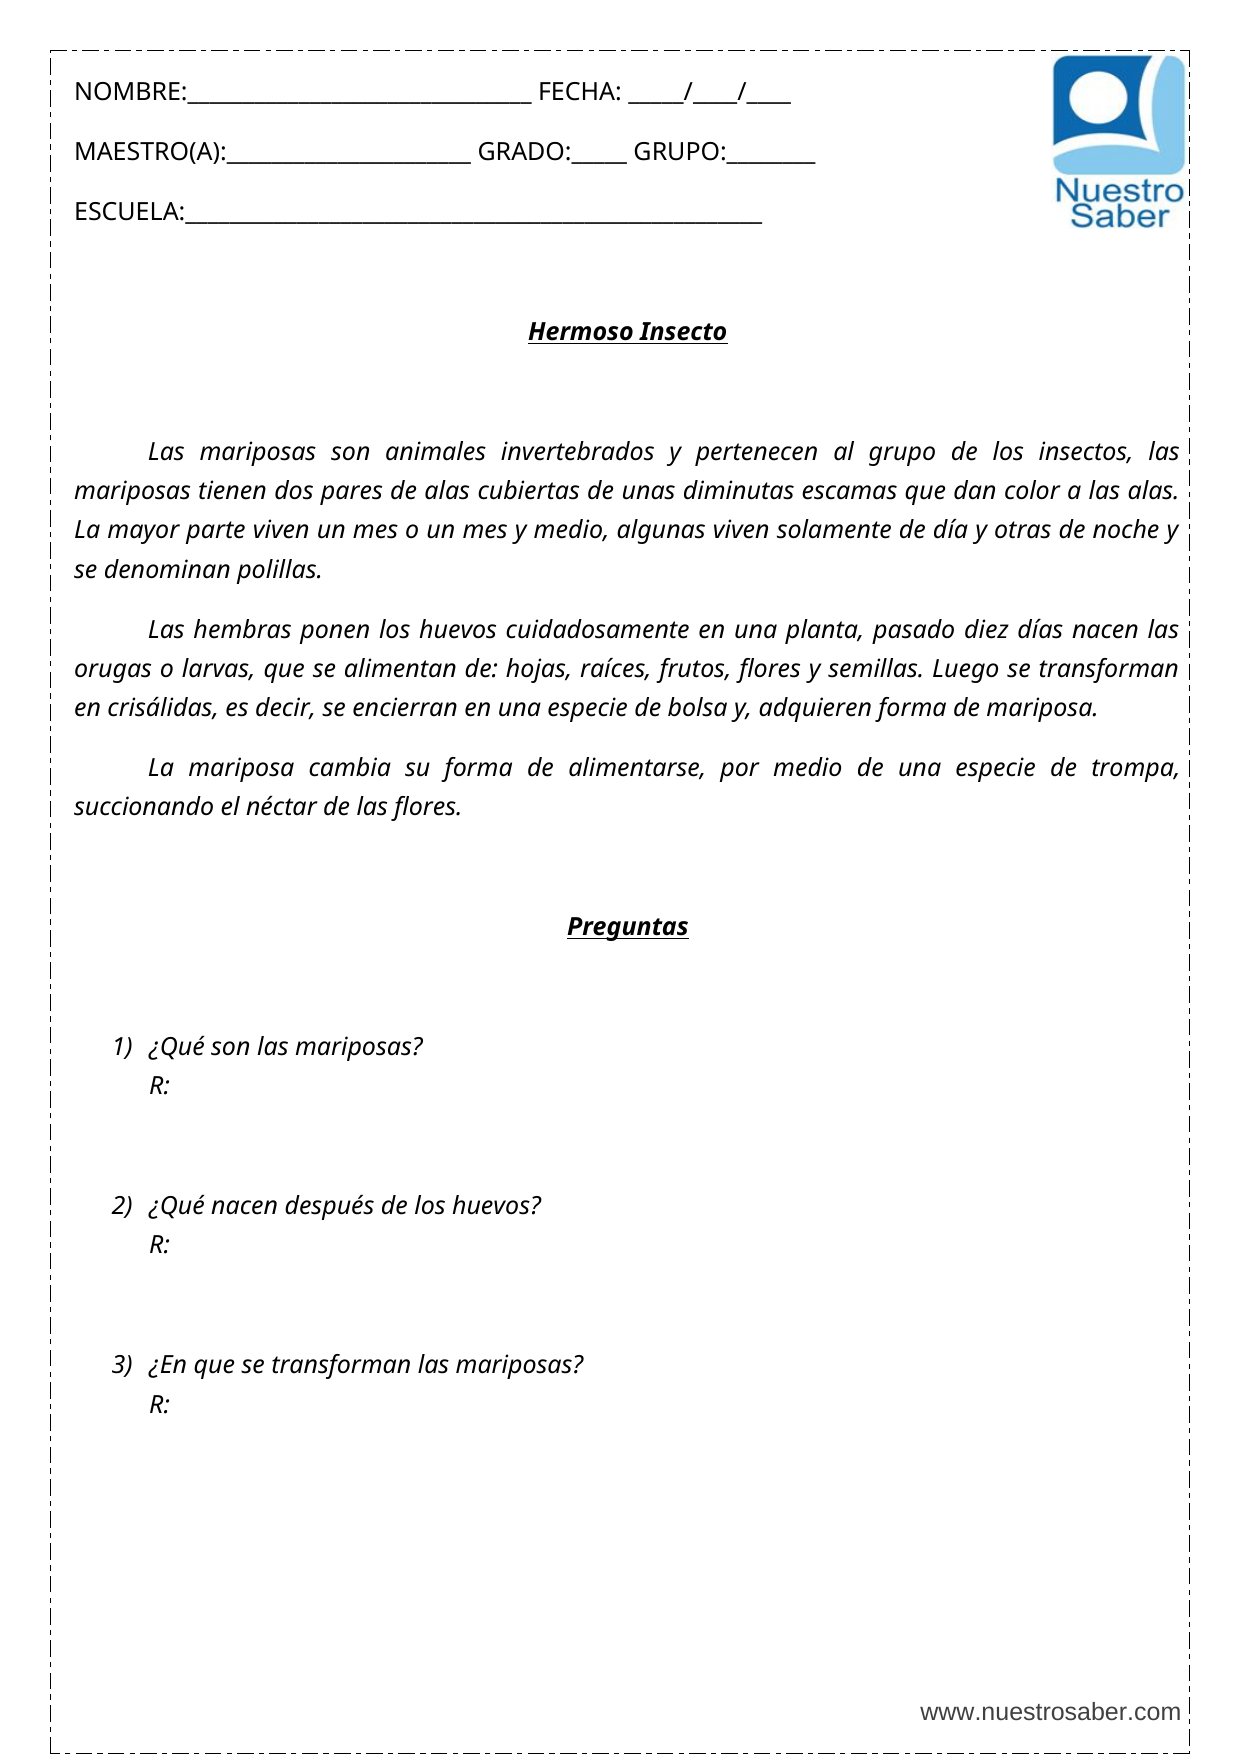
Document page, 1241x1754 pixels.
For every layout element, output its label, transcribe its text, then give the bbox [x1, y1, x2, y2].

list R: [149, 1227, 1181, 1261]
list R: [149, 1386, 1181, 1420]
list ¿Qué nacen después de los huevos? [111, 1188, 1181, 1222]
text Preguntas [74, 909, 1181, 943]
text MAESTRO(A):______________________ GRADO:_____ GRUPO:________ [74, 134, 1181, 168]
text Las mariposas son animales invertebrados y pertenecen al grupo de los insectos, las mariposas tienen dos pares de alas cubiertas de unas diminutas escamas que dan color a las alas. La mayor parte viven un mes o un mes y medio, algunas viven solamente de día y otras de noche y se denominan polillas. [74, 434, 1181, 585]
text Las hembras ponen los huevos cuidadosamente en una planta, pasado diez días nacen las orugas o larvas, que se alimentan de: hojas, raíces, frutos, flores y semillas. Luego se transforman en crisálidas, es decir, se encierran en una especie de bolsa y, adquieren forma de mariposa. [74, 611, 1181, 724]
list ¿En que se transforman las mariposas? [111, 1347, 1181, 1381]
list R: [149, 1068, 1181, 1102]
text ESCUELA:____________________________________________________ [74, 194, 1181, 228]
list ¿Qué son las mariposas? [111, 1029, 1181, 1063]
text Hermoso Insecto [74, 314, 1181, 348]
picture [1050, 53, 1187, 229]
text La mariposa cambia su forma de alimentarse, por medio de una especie de trompa, succionando el néctar de las flores. [74, 750, 1181, 823]
text NOMBRE:_______________________________ FECHA: _____/____/____ [74, 74, 1181, 108]
